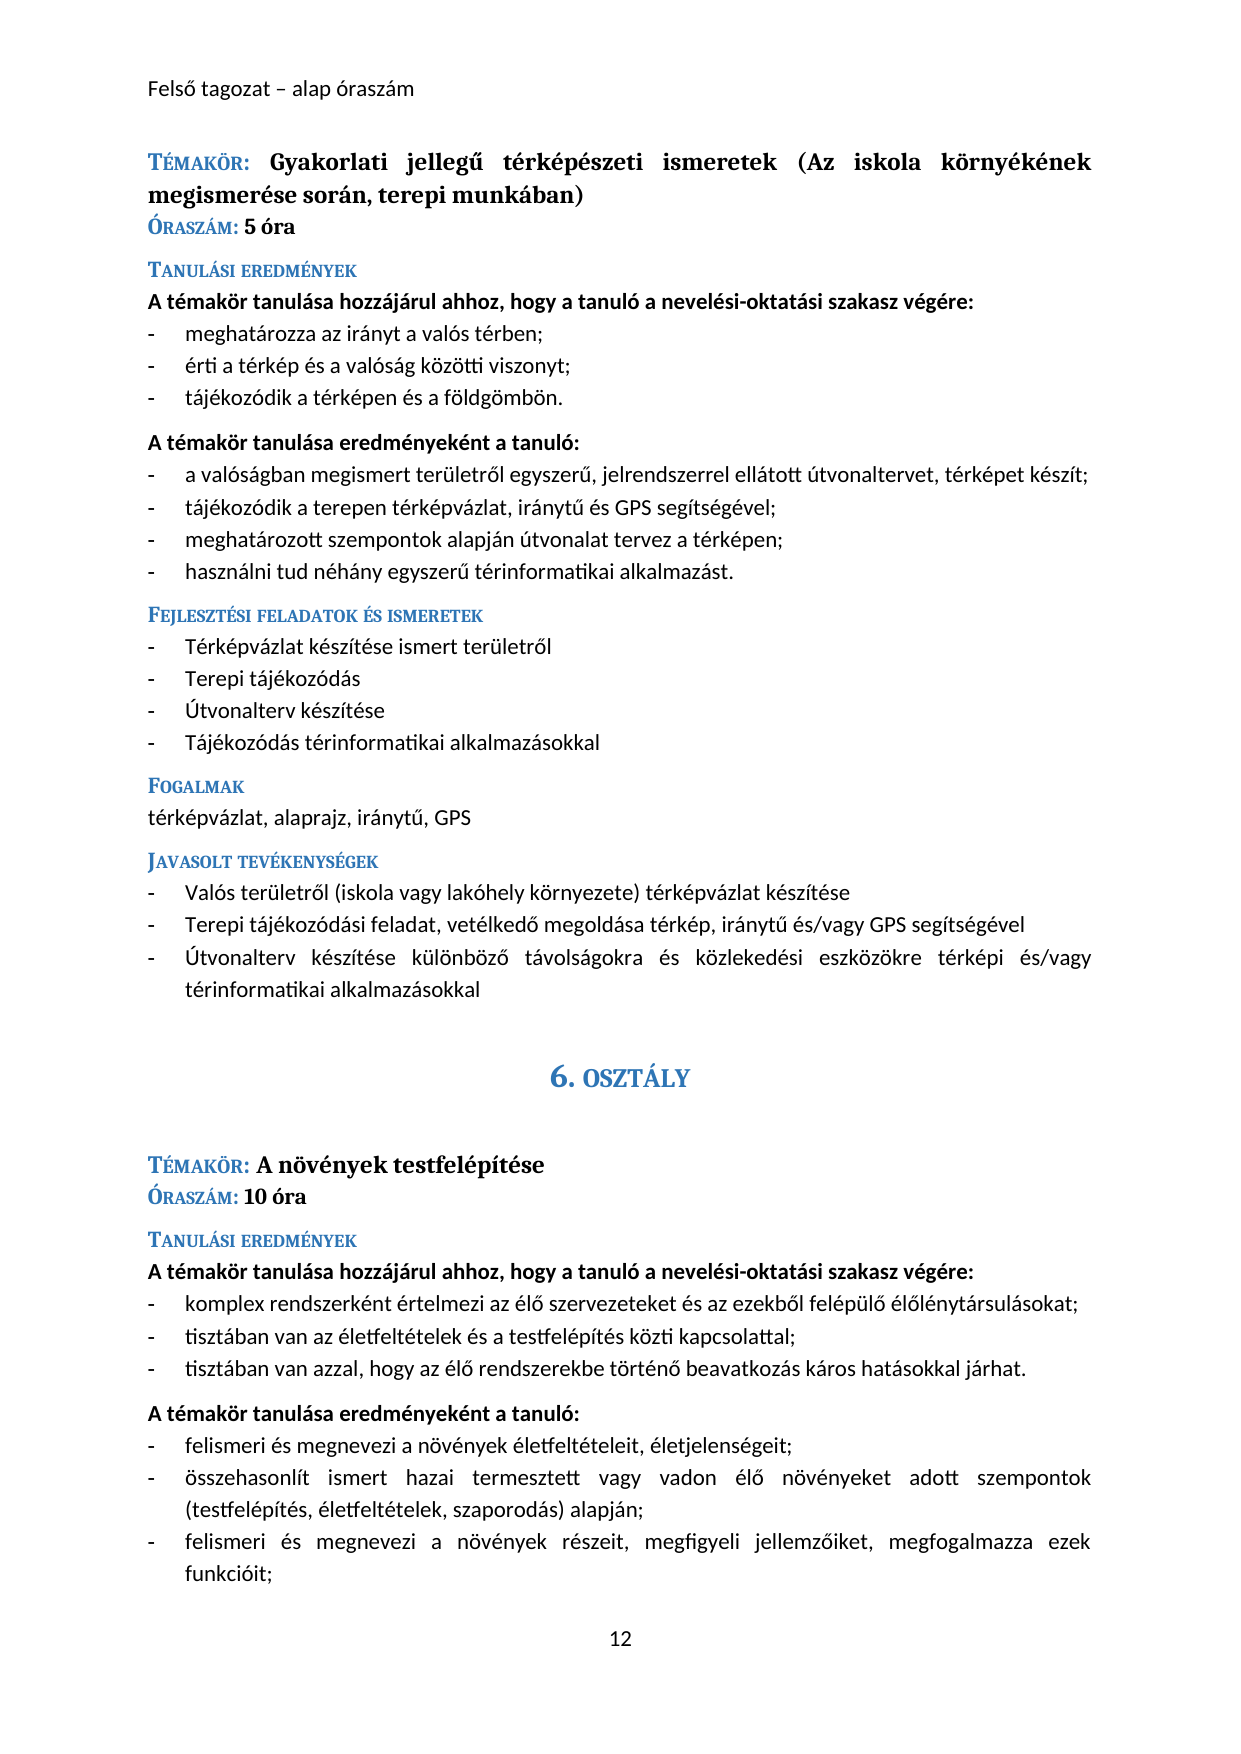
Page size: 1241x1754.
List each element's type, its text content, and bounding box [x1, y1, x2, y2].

text Fejlesztési feladatok és ismeretek [148, 602, 1092, 628]
text Tanulási eredmények [148, 1227, 1092, 1253]
list tájékozódik a térképen és a földgömbön. [148, 383, 1092, 412]
list Valós területről (iskola vagy lakóhely környezete) térképvázlat készítése [148, 878, 1092, 906]
list Útvonalterv készítése [148, 696, 1092, 724]
text térképvázlat, alaprajz, iránytű, GPS [148, 803, 1092, 831]
text Javasolt tevékenységek [148, 848, 1092, 874]
text A témakör tanulása hozzájárul ahhoz, hogy a tanuló a nevelési-oktatási szakasz végére: [148, 1257, 1092, 1285]
list Útvonalterv készítése különböző távolságokra és közlekedési eszközökre térképi és/vagy térinformatikai alkalmazásokkal [148, 943, 1092, 1003]
list felismeri és megnevezi a növények részeit, megfigyeli jellemzőiket, megfogalmazza ezek funkcióit; [148, 1527, 1092, 1588]
list tisztában van az életfeltételek és a testfelépítés közti kapcsolattal; [148, 1322, 1092, 1350]
list Terepi tájékozódás [148, 664, 1092, 692]
list meghatározott szempontok alapján útvonalat tervez a térképen; [148, 525, 1092, 553]
text Óraszám: 10 óra [148, 1184, 1092, 1211]
text Témakör: A növények testfelépítése [148, 1151, 1092, 1180]
list Tájékozódás térinformatikai alkalmazásokkal [148, 728, 1092, 756]
text Fogalmak [148, 773, 1092, 799]
list a valóságban megismert területről egyszerű, jelrendszerrel ellátott útvonaltervet, térképet készít; [148, 460, 1092, 488]
text Tanulási eredmények [148, 257, 1092, 283]
text A témakör tanulása eredményeként a tanuló: [148, 1399, 1092, 1427]
list meghatározza az irányt a valós térben; [148, 319, 1092, 347]
text A témakör tanulása hozzájárul ahhoz, hogy a tanuló a nevelési-oktatási szakasz végére: [148, 287, 1092, 315]
text A témakör tanulása eredményeként a tanuló: [148, 428, 1092, 456]
text 6. osztály [148, 1057, 1092, 1095]
text Óraszám: 5 óra [148, 214, 1092, 240]
list tisztában van azzal, hogy az élő rendszerekbe történő beavatkozás káros hatásokkal járhat. [148, 1354, 1092, 1382]
list Térképvázlat készítése ismert területről [148, 632, 1092, 660]
list felismeri és megnevezi a növények életfeltételeit, életjelenségeit; [148, 1431, 1092, 1459]
list összehasonlít ismert hazai termesztett vagy vadon élő növényeket adott szempontok (testfelépítés, életfeltételek, szaporodás) alapján; [148, 1463, 1092, 1523]
list használni tud néhány egyszerű térinformatikai alkalmazást. [148, 557, 1092, 585]
list érti a térkép és a valóság közötti viszonyt; [148, 351, 1092, 379]
list komplex rendszerként értelmezi az élő szervezeteket és az ezekből felépülő élőlénytársulásokat; [148, 1289, 1092, 1318]
list tájékozódik a terepen térképvázlat, iránytű és GPS segítségével; [148, 493, 1092, 521]
text Témakör: Gyakorlati jellegű térképészeti ismeretek (Az iskola környékének megismerése során, terepi munkában) [148, 148, 1092, 209]
list Terepi tájékozódási feladat, vetélkedő megoldása térkép, iránytű és/vagy GPS segítségével [148, 910, 1092, 938]
